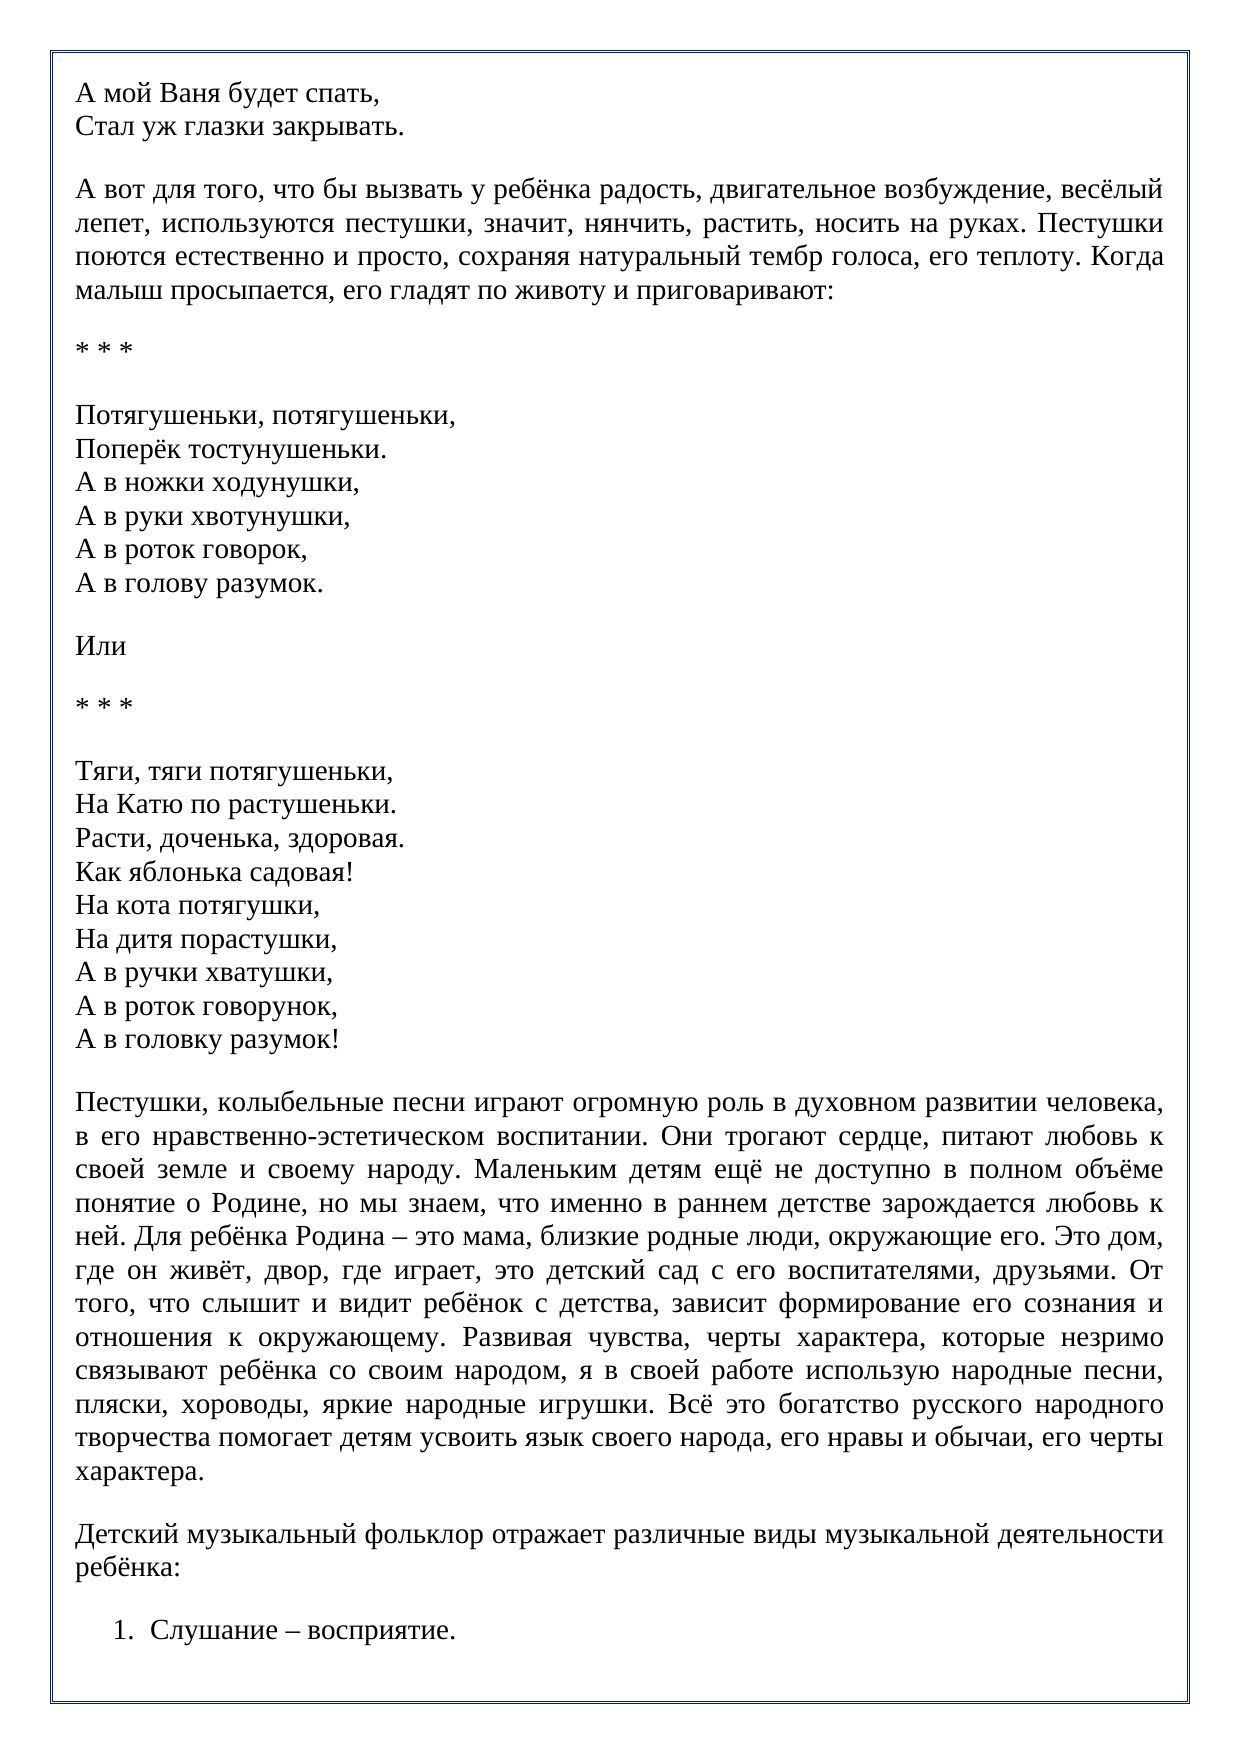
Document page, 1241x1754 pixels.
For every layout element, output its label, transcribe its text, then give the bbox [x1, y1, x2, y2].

text Детский музыкальный фольклор отражает различные виды музыкальной деятельности ребёнка: [75, 1516, 1165, 1583]
text Потягушеньки, потягушеньки, Поперёк тостунушеньки. А в ножки ходунушки, А в руки хвотунушки, А в роток говорок, А в голову разумок. [75, 397, 1165, 598]
text Или [75, 628, 1165, 661]
text * * * [75, 690, 1165, 724]
text * * * [75, 334, 1165, 368]
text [75, 75, 1165, 142]
text Тяги, тяги потягушеньки, На Катю по растушеньки. Расти, доченька, здоровая. Как яблонька садовая! На кота потягушки, На дитя порастушки, А в ручки хватушки, А в роток говорунок, А в головку разумок! [75, 753, 1165, 1055]
text Пестушки, колыбельные песни играют огромную роль в духовном развитии человека, в его нравственно-эстетическом воспитании. Они трогают сердце, питают любовь к своей земле и своему народу. Маленьким детям ещё не доступно в полном объёме понятие о Родине, но мы знаем, что именно в раннем детстве зарождается любовь к ней. Для ребёнка Родина – это мама, близкие родные люди, окружающие его. Это дом, где он живёт, двор, где играет, это детский сад с его воспитателями, друзьями. От того, что слышит и видит ребёнок с детства, зависит формирование его сознания и отношения к окружающему. Развивая чувства, черты характера, которые незримо связывают ребёнка со своим народом, я в своей работе использую народные песни, пляски, хороводы, яркие народные игрушки. Всё это богатство русского народного творчества помогает детям усвоить язык своего народа, его нравы и обычаи, его черты характера. [75, 1084, 1165, 1487]
text А вот для того, что бы вызвать у ребёнка радость, двигательное возбуждение, весёлый лепет, используются пестушки, значит, нянчить, растить, носить на руках. Пестушки поются естественно и просто, сохраняя натуральный тембр голоса, его теплоту. Когда малыш просыпается, его гладят по животу и приговаривают: [75, 171, 1165, 305]
list Слушание – восприятие. [112, 1612, 1165, 1646]
